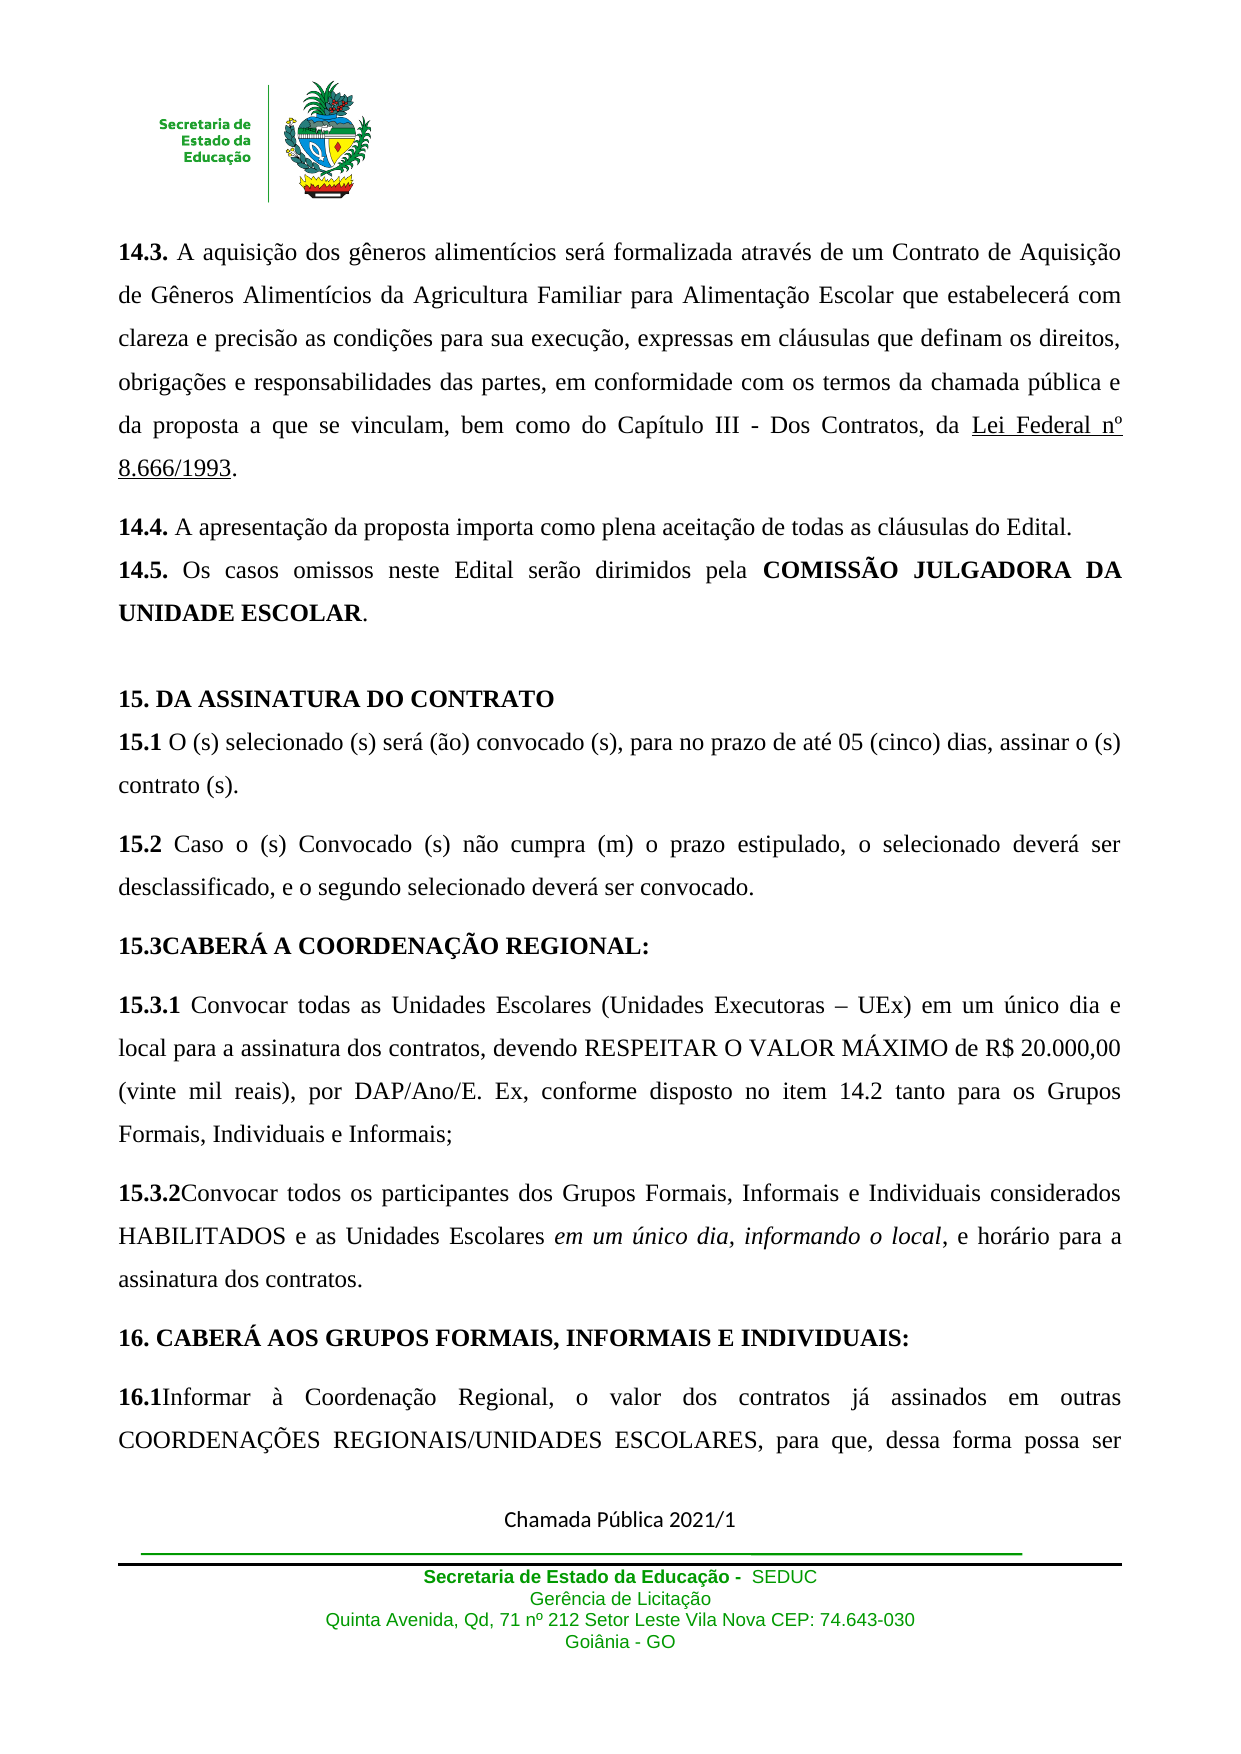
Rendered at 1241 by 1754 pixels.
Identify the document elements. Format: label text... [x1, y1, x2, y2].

text 15.2 Caso o (s) Convocado (s) não cumpra (m) o prazo estipulado, o selecionado deverá ser desclassificado, e o segundo selecionado deverá ser convocado. [118, 829, 1122, 901]
text 15.1 O (s) selecionado (s) será (ão) convocado (s), para no prazo de até 05 (cinco) dias, assinar o (s) contrato (s). [118, 727, 1122, 799]
text 15.3.1 Convocar todas as Unidades Escolares (Unidades Executoras – UEx) em um único dia e local para a assinatura dos contratos, devendo RESPEITAR O VALOR MÁXIMO de R$ 20.000,00 (vinte mil reais), por DAP/Ano/E. Ex, conforme disposto no item 14.2 tanto para os Grupos Formais, Individuais e Informais; [118, 990, 1122, 1148]
text 15. DA ASSINATURA DO CONTRATO [118, 684, 1122, 713]
text 15.3CABERÁ A COORDENAÇÃO REGIONAL: [118, 931, 1122, 960]
text 15.3.2Convocar todos os participantes dos Grupos Formais, Informais e Individuais considerados HABILITADOS e as Unidades Escolares em um único dia, informando o local, e horário para a assinatura dos contratos. [118, 1178, 1122, 1293]
text 16. CABERÁ AOS GRUPOS FORMAIS, INFORMAIS E INDIVIDUAIS: [118, 1323, 1122, 1352]
picture [118, 73, 412, 210]
text 14.4. A apresentação da proposta importa como plena aceitação de todas as cláusulas do Edital. [118, 512, 1122, 540]
text 14.3. A aquisição dos gêneros alimentícios será formalizada através de um Contrato de Aquisição de Gêneros Alimentícios da Agricultura Familiar para Alimentação Escolar que estabelecerá com clareza e precisão as condições para sua execução, expressas em cláusulas que definam os direitos, obrigações e responsabilidades das partes, em conformidade com os termos da chamada pública e da proposta a que se vinculam, bem como do Capítulo III - Dos Contratos, da Lei Federal nº 8.666/1993. [118, 237, 1122, 482]
text 14.5. Os casos omissos neste Edital serão dirimidos pela COMISSÃO JULGADORA DA UNIDADE ESCOLAR. [118, 555, 1122, 627]
